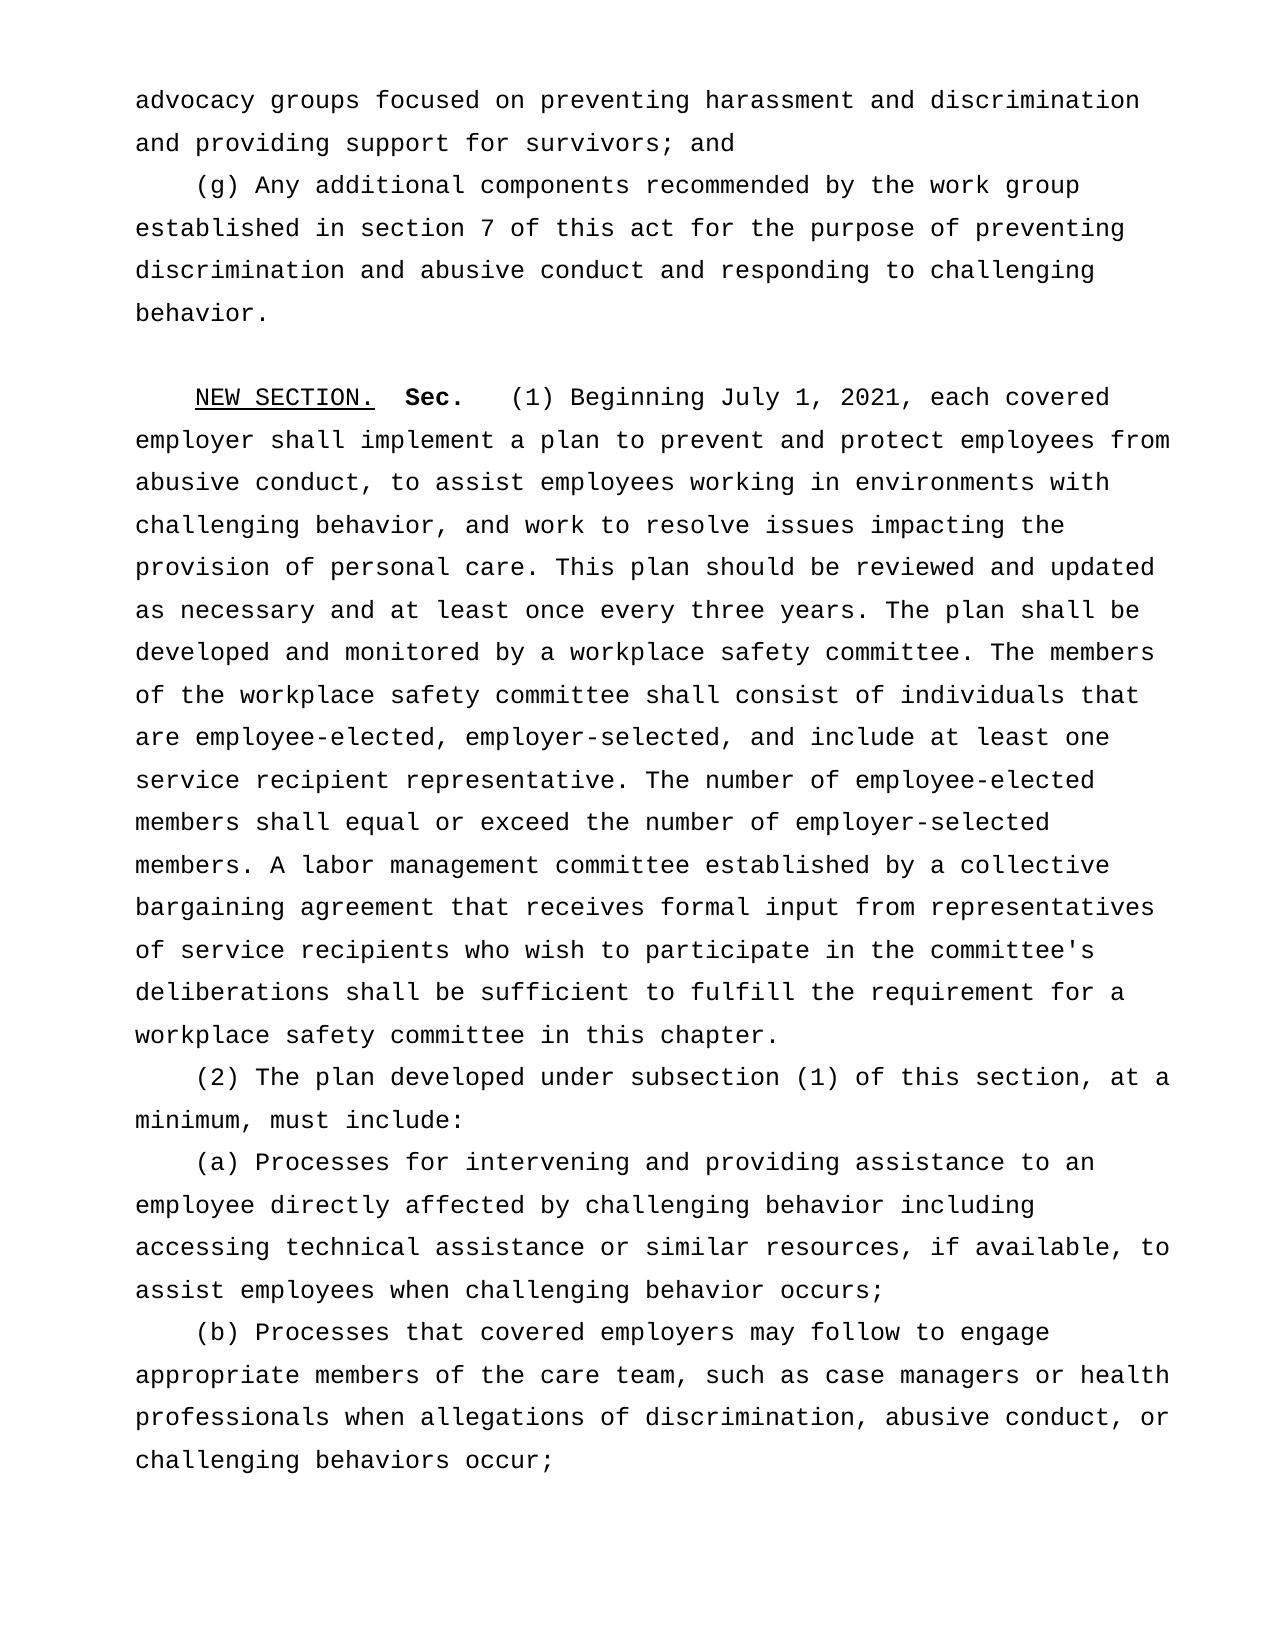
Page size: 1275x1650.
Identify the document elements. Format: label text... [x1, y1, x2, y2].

text (2) The plan developed under subsection (1) of this section, at a minimum, must include: [135, 1052, 1170, 1137]
text NEW SECTION. Sec. (1) Beginning July 1, 2021, each covered employer shall implement a plan to prevent and protect employees from abusive conduct, to assist employees working in environments with challenging behavior, and work to resolve issues impacting the provision of personal care. This plan should be reviewed and updated as necessary and at least once every three years. The plan shall be developed and monitored by a workplace safety committee. The members of the workplace safety committee shall consist of individuals that are employee-elected, employer-selected, and include at least one service recipient representative. The number of employee-elected members shall equal or exceed the number of employer-selected members. A labor management committee established by a collective bargaining agreement that receives formal input from representatives of service recipients who wish to participate in the committee's deliberations shall be sufficient to fulfill the requirement for a workplace safety committee in this chapter. [135, 372, 1170, 1052]
text (g) Any additional components recommended by the work group established in section 7 of this act for the purpose of preventing discrimination and abusive conduct and responding to challenging behavior. [135, 160, 1170, 330]
text (a) Processes for intervening and providing assistance to an employee directly affected by challenging behavior including accessing technical assistance or similar resources, if available, to assist employees when challenging behavior occurs; [135, 1137, 1170, 1307]
text (b) Processes that covered employers may follow to engage appropriate members of the care team, such as case managers or health professionals when allegations of discrimination, abusive conduct, or challenging behaviors occur; [135, 1307, 1170, 1477]
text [135, 75, 1170, 160]
